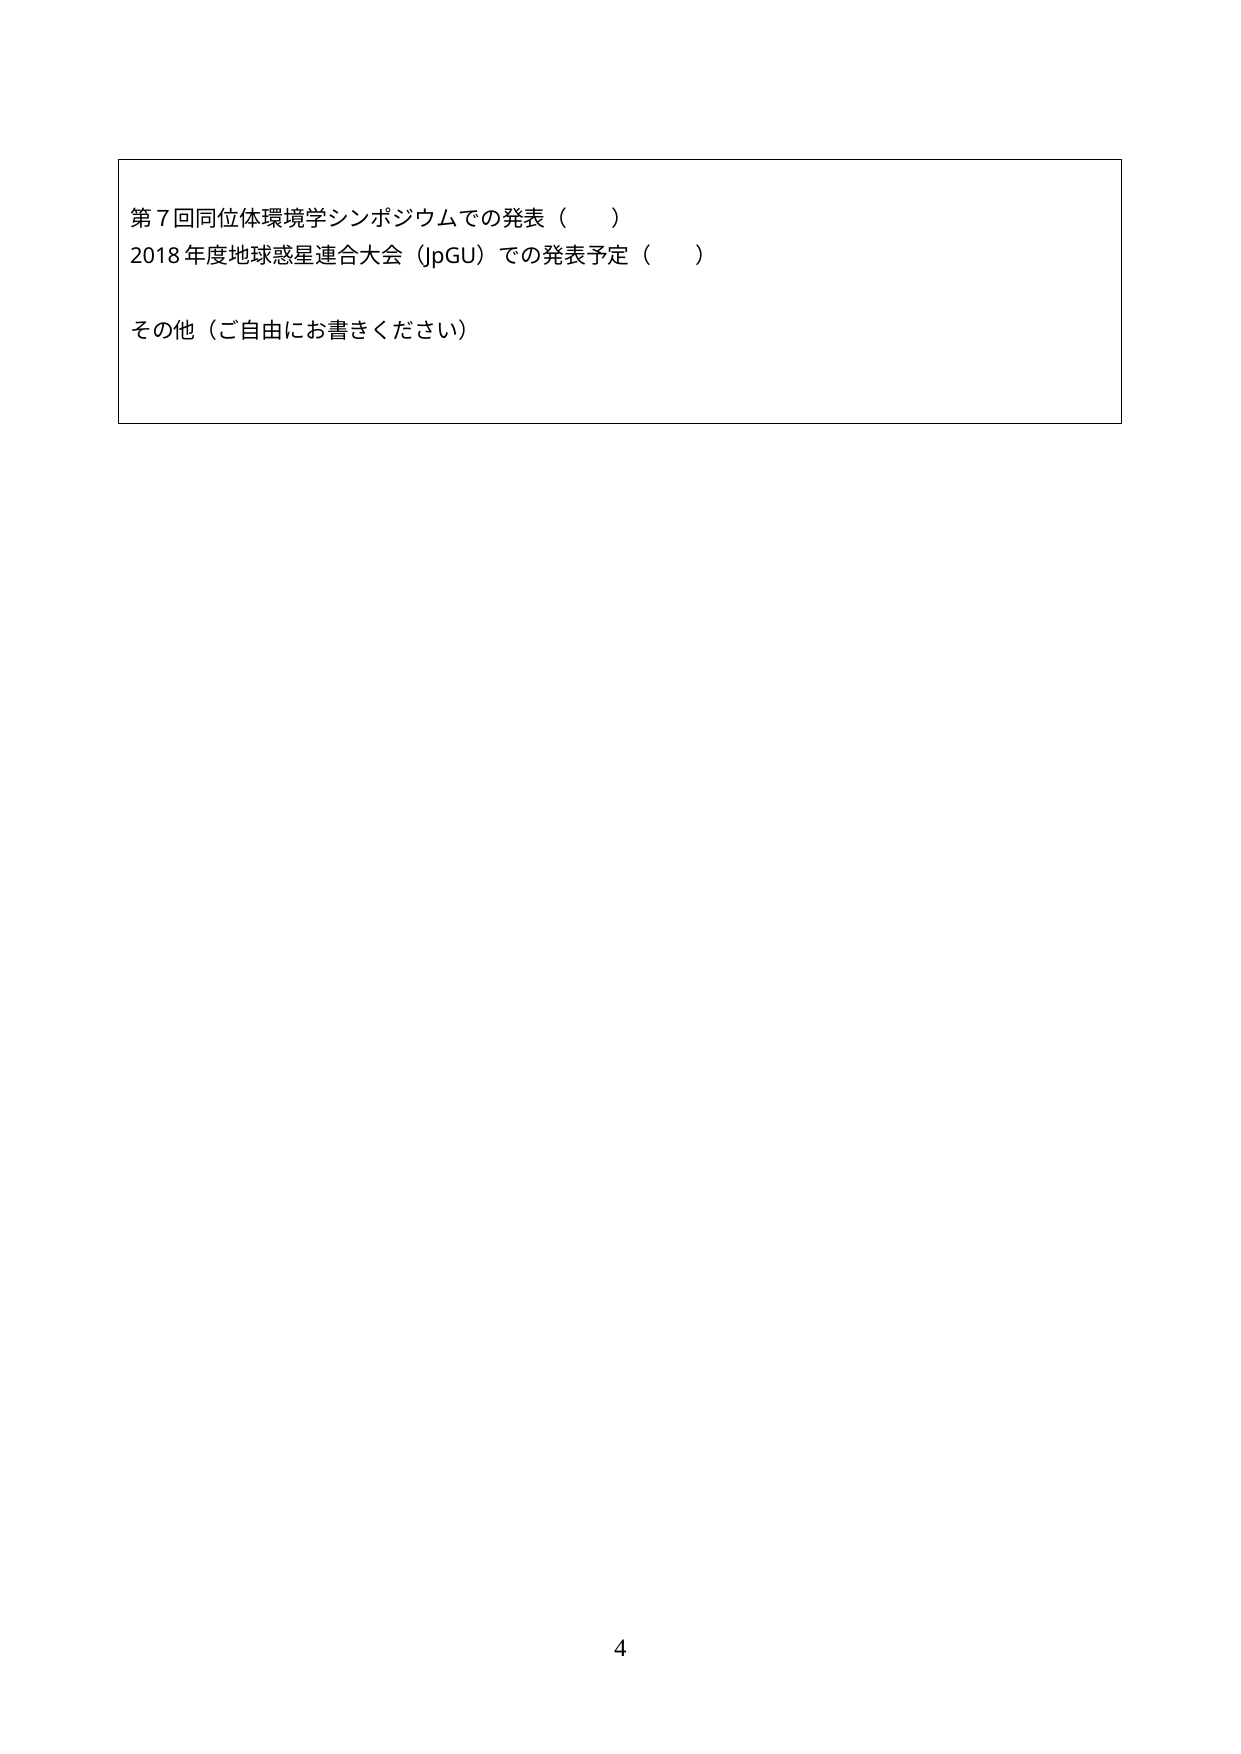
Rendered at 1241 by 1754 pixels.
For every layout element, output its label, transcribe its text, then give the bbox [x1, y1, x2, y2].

table_cell 第７回同位体環境学シンポジウムでの発表（ ） 2018年度地球惑星連合大会（JpGU）での発表予定（ ） その他（ご自由にお書きください） [119, 160, 1121, 423]
